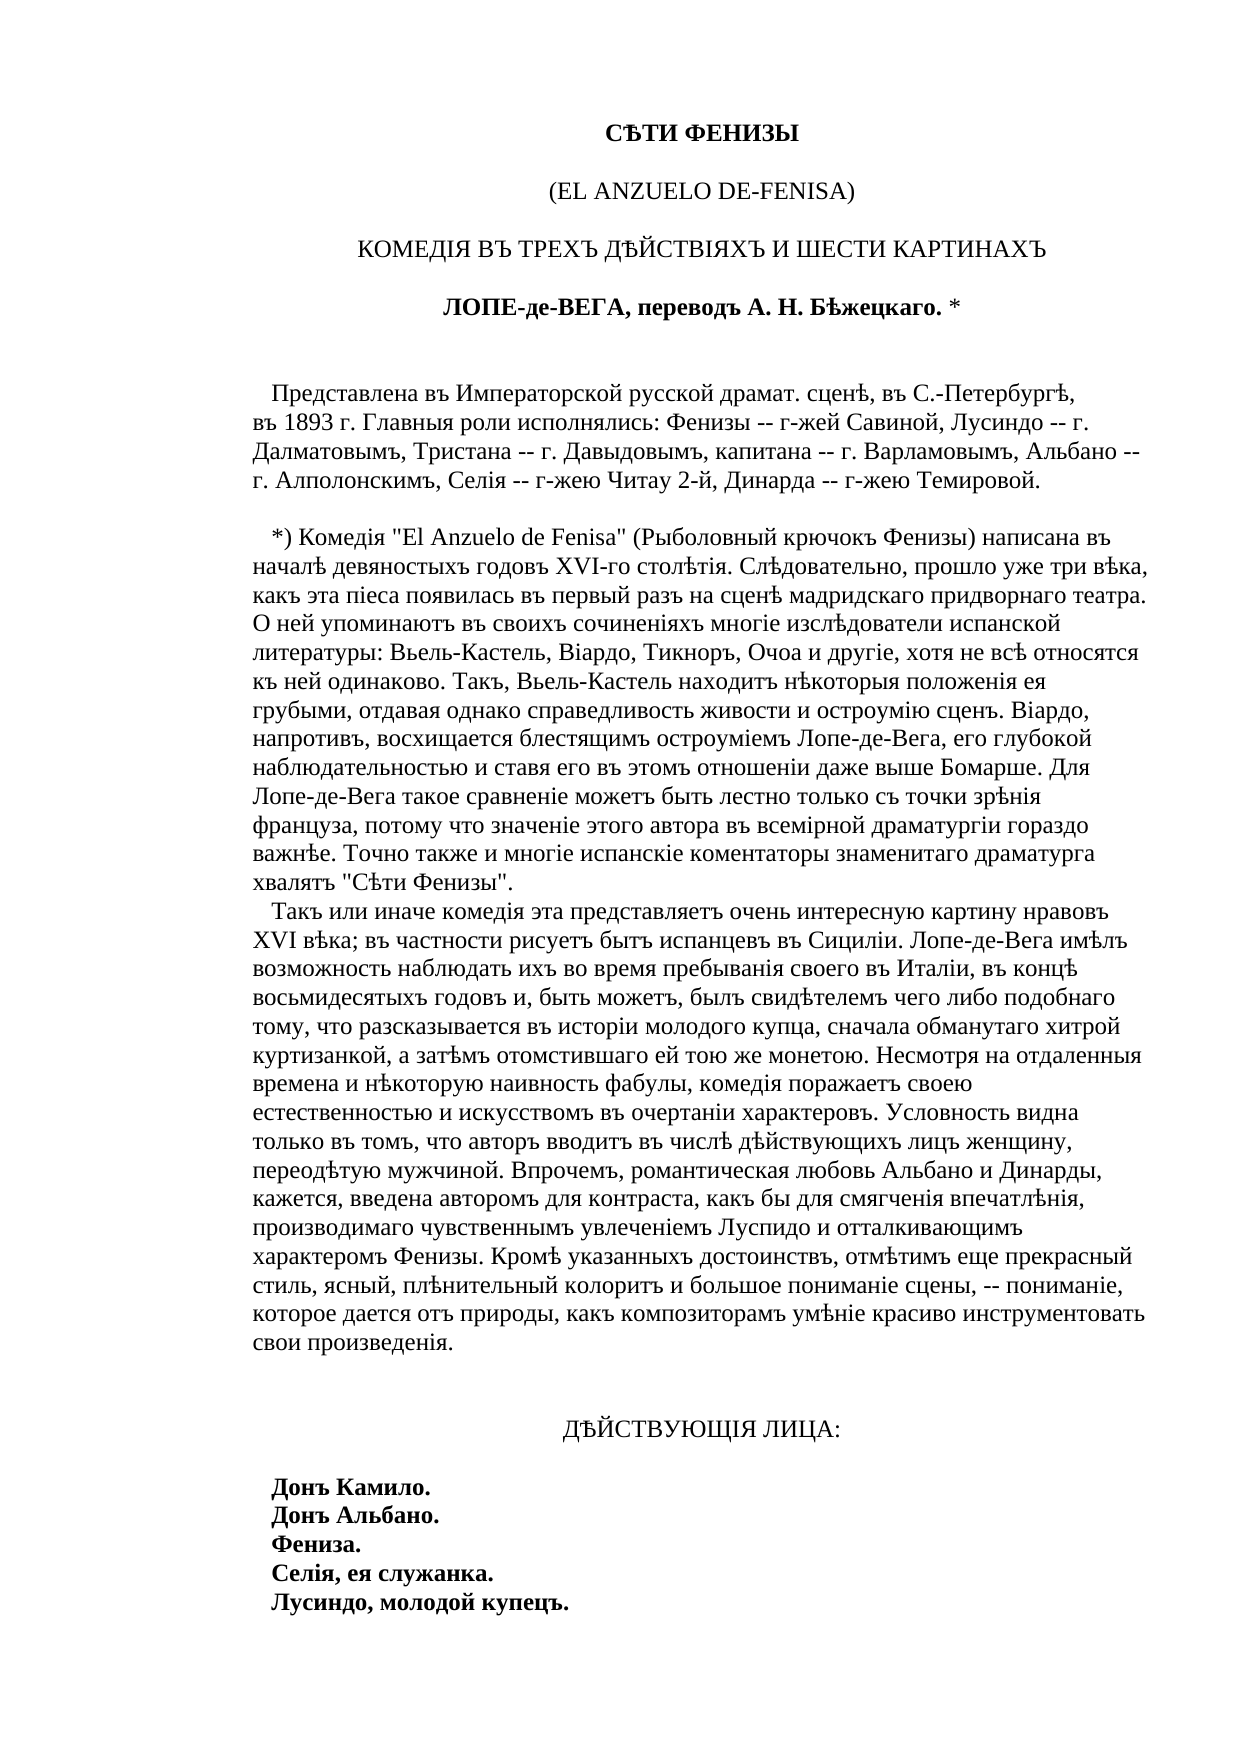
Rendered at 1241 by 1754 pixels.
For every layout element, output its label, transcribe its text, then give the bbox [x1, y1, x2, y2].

text КОМЕДІЯ ВЪ ТРЕХЪ ДѢЙСТВІЯХЪ И ШЕСТИ КАРТИНАХЪ [252, 234, 1152, 263]
text Селія, ея служанка. [252, 1558, 1152, 1587]
text (EL ANZUELO DE-FENISA) [252, 176, 1152, 205]
text Представлена въ Императорской русской драмат. сценѣ, въ С.-Петербургѣ, въ 1893 г. Главныя роли исполнялись: Фенизы -- г-жей Савиной, Лусиндо -- г. Далматовымъ, Тристана -- г. Давыдовымъ, капитана -- г. Варламовымъ, Альбано -- г. Алполонскимъ, Селія -- г-жею Читау 2-й, Динарда -- г-жею Темировой. [252, 378, 1152, 493]
text Такъ или иначе комедія эта представляетъ очень интересную картину нравовъ XVI вѣка; въ частности рисуетъ бытъ испанцевъ въ Сициліи. Лопе-де-Вега имѣлъ возможность наблюдать ихъ во время пребыванія своего въ Италіи, въ концѣ восьмидесятыхъ годовъ и, быть можетъ, былъ свидѣтелемъ чего либо подобнаго тому, что разсказывается въ исторіи молодого купца, сначала обманутаго хитрой куртизанкой, а затѣмъ отомстившаго ей тою же монетою. Несмотря на отдаленныя времена и нѣкоторую наивность фабулы, комедія поражаетъ своею естественностью и искусствомъ въ очертаніи характеровъ. Условность видна только въ томъ, что авторъ вводитъ въ числѣ дѣйствующихъ лицъ женщину, переодѣтую мужчиной. Впрочемъ, романтическая любовь Альбано и Динарды, кажется, введена авторомъ для контраста, какъ бы для смягченія впечатлѣнія, производимаго чувственнымъ увлеченіемъ Луспидо и отталкивающимъ характеромъ Фенизы. Кромѣ указанныхъ достоинствъ, отмѣтимъ еще прекрасный стиль, ясный, плѣнительный колоритъ и большое пониманіе сцены, -- пониманіе, которое дается отъ природы, какъ композиторамъ умѣніе красиво инструментовать свои произведенія. [252, 896, 1152, 1356]
text СѢТИ ФЕНИЗЫ [252, 118, 1152, 147]
text *) Комедія "El Anzuelo de Fenisa" (Рыболовный крючокъ Фенизы) написана въ началѣ девяностыхъ годовъ XVI-го столѣтія. Слѣдовательно, прошло уже три вѣка, какъ эта піеса появилась въ первый разъ на сценѣ мадридскаго придворнаго театра. О ней упоминаютъ въ своихъ сочиненіяхъ многіе изслѣдователи испанской литературы: Вьель-Кастель, Віардо, Тикноръ, Очоа и другіе, хотя не всѣ относятся къ ней одинаково. Такъ, Вьель-Кастель находитъ нѣкоторыя положенія ея грубыми, отдавая однако справедливость живости и остроумію сценъ. Віардо, напротивъ, восхищается блестящимъ остроуміемъ Лопе-де-Вега, его глубокой наблюдательностью и ставя его въ этомъ отношеніи даже выше Бомарше. Для Лопе-де-Вега такое сравненіе можетъ быть лестно только съ точки зрѣнія француза, потому что значеніе этого автора въ всемірной драматургіи гораздо важнѣе. Точно также и многіе испанскіе коментаторы знаменитаго драматурга хвалятъ "Сѣти Фенизы". [252, 522, 1152, 896]
text Фениза. [252, 1529, 1152, 1558]
text Донъ Альбано. [252, 1501, 1152, 1529]
text Лусиндо, молодой купецъ. [252, 1587, 1152, 1616]
text Донъ Камило. [252, 1472, 1152, 1501]
text ЛОПЕ-де-ВЕГА, переводъ А. H. Бѣжецкаго. * [252, 292, 1152, 321]
text ДѢЙСТВУЮЩІЯ ЛИЦА: [252, 1414, 1152, 1443]
